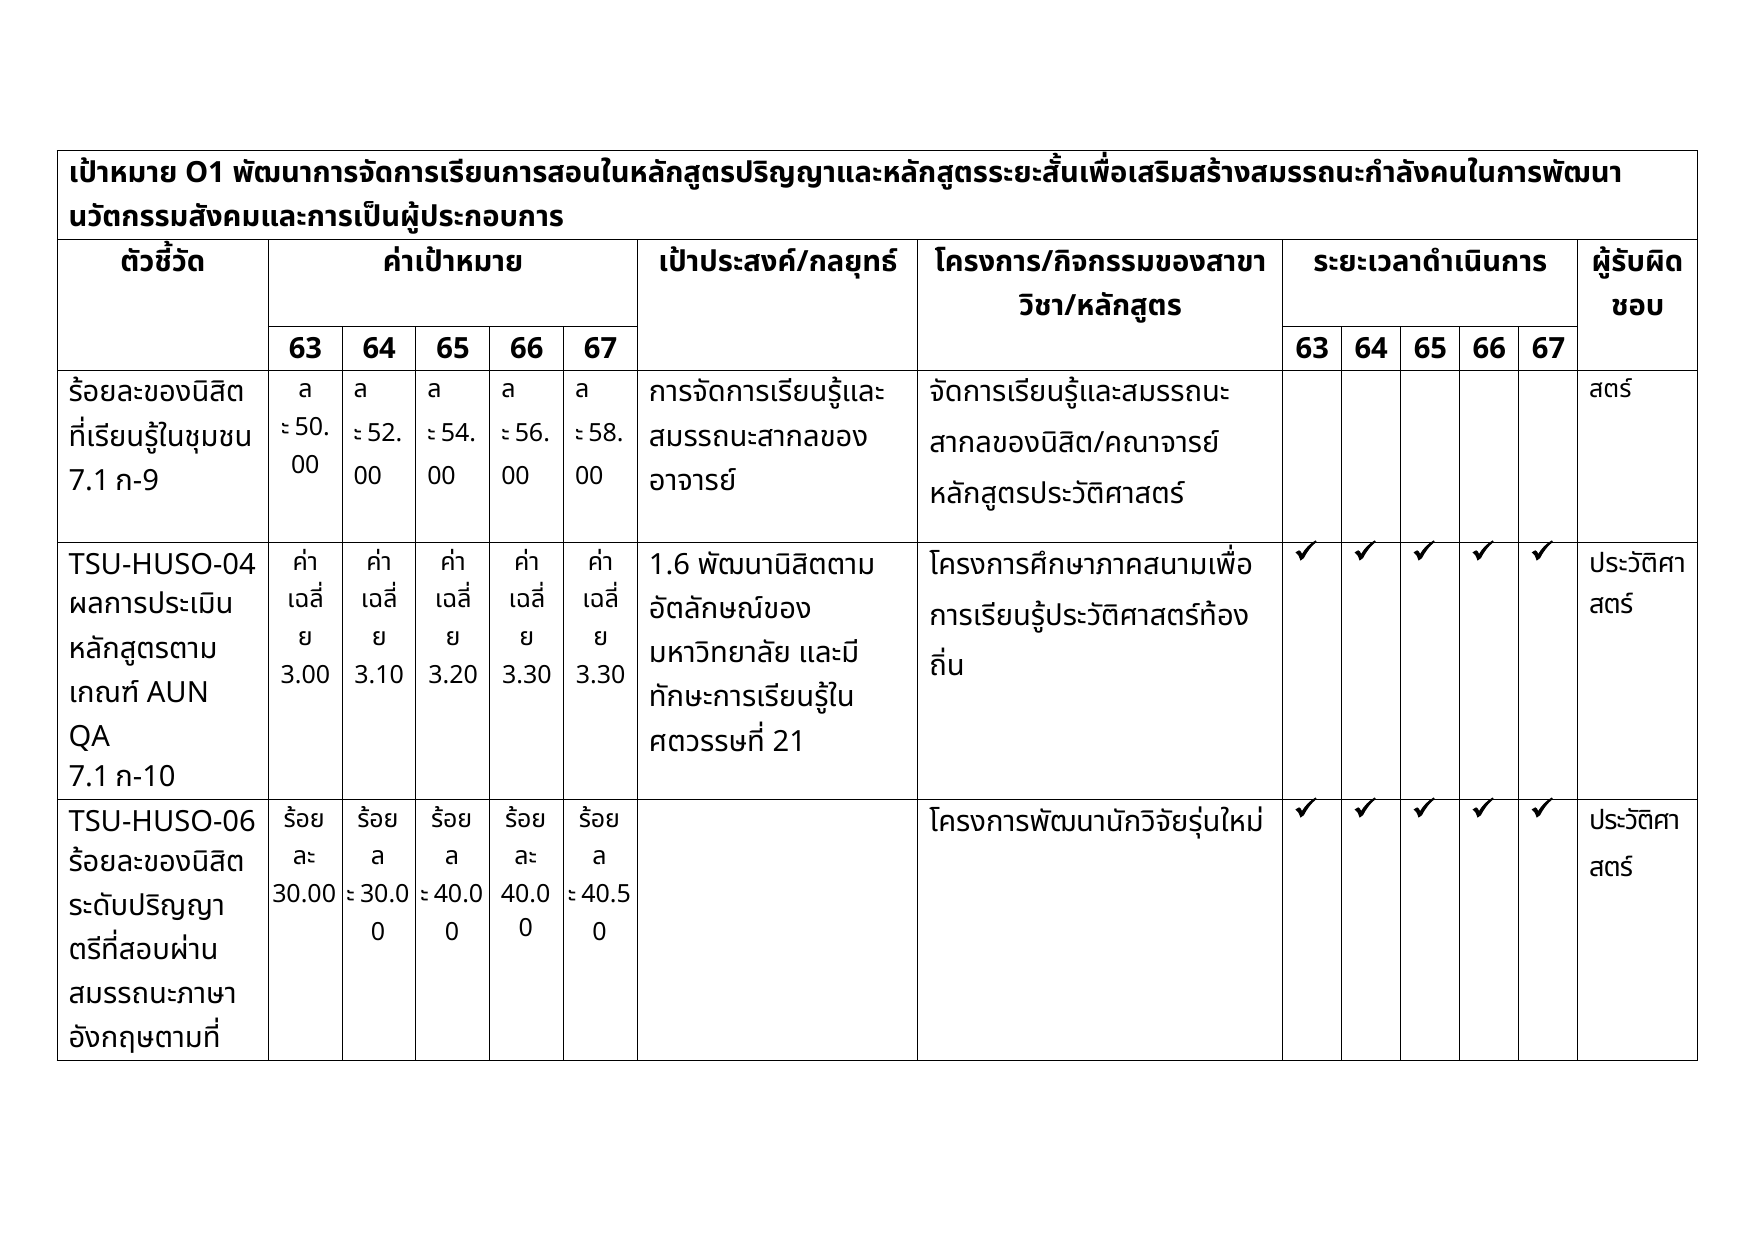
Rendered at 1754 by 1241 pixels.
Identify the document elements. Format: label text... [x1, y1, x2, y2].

table_cell [1460, 800, 1518, 1060]
table_cell ประวัติศาสตร์ [1578, 543, 1697, 799]
table_cell [1519, 371, 1577, 542]
table_cell เป้าประสงค์/กลยุทธ์ [638, 240, 917, 370]
table_cell ค่าเป้าหมาย [269, 240, 637, 326]
table_cell [1401, 543, 1459, 799]
table_cell TSU-HUSO-06 ร้อยละของนิสิตระดับปริญญาตรีที่สอบผ่านสมรรถนะภาษาอังกฤษตามที่คณะฯกำหนด 7.1ข-2 [58, 800, 268, 1060]
table_cell [1401, 371, 1459, 542]
table_cell ร้อยละ54.00 [416, 371, 489, 542]
table_cell โครงการศึกษาภาคสนามเพื่อการเรียนรู้ประวัติศาสตร์ท้องถิ่น [918, 543, 1282, 799]
table_cell [1342, 800, 1400, 1060]
table_cell [1283, 800, 1341, 1060]
table_cell ผู้รับผิดชอบ [1578, 240, 1697, 370]
table_cell ตัวชี้วัด [58, 240, 268, 370]
table_cell ค่าเฉลี่ย 3.30 [490, 543, 563, 799]
table_cell ค่าเฉลี่ย 3.20 [416, 543, 489, 799]
table_cell [1460, 371, 1518, 542]
table_cell 66 [490, 327, 563, 370]
table_cell ค่าเฉลี่ย 3.10 [343, 543, 415, 799]
table_cell 66 [1460, 327, 1518, 370]
table_cell [1283, 371, 1341, 542]
table_cell ร้อยละ58.00 [564, 371, 637, 542]
table_cell ร้อยละ30.00 [343, 800, 415, 1060]
table_cell โครงการพัฒนาสมรรถนะการจัดการเรียนรู้และสมรรถนะสากลของนิสิต/คณาจารย์หลักสูตรประวัติศาสตร์ [918, 371, 1282, 542]
table_cell [1401, 800, 1459, 1060]
table_cell 1.5 พัฒนาสมรรถนะการจัดการเรียนรู้และสมรรถนะสากลของอาจารย์ [638, 371, 917, 542]
table_cell 67 [1519, 327, 1577, 370]
table_cell [1519, 800, 1577, 1060]
table_cell [1342, 371, 1400, 542]
table_cell โครงการ/กิจกรรมของสาขาวิชา/หลักสูตร [918, 240, 1282, 370]
table_cell 67 [564, 327, 637, 370]
table_cell ร้อยละ50.00 [269, 371, 342, 542]
table_cell ค่าเฉลี่ย 3.30 [564, 543, 637, 799]
table_cell [1342, 543, 1400, 799]
table_cell โครงการพัฒนานักวิจัยรุ่นใหม่ [918, 800, 1282, 1060]
table_cell TSU-HUSO-03 ร้อยละของนิสิตที่เรียนรู้ในชุมชน 7.1ก-9 [58, 371, 268, 542]
table_cell [1283, 543, 1341, 799]
table_cell 1.6 พัฒนานิสิตตามอัตลักษณ์ของมหาวิทยาลัย และมีทักษะการเรียนรู้ในศตวรรษที่ 21 [638, 543, 917, 799]
table_cell [1460, 543, 1518, 799]
table_cell 65 [1401, 327, 1459, 370]
table_cell 64 [1342, 327, 1400, 370]
table_cell ระยะเวลาดำเนินการ [1283, 240, 1577, 326]
table_cell ร้อยละ 30.00 [269, 800, 342, 1060]
table_cell ร้อยละ40.50 [564, 800, 637, 1060]
table_cell ร้อยละ52.00 [343, 371, 415, 542]
table_cell [638, 800, 917, 1060]
table_cell ร้อยละ 40.00 [490, 800, 563, 1060]
table_cell 64 [343, 327, 415, 370]
table_cell ประวัติศาสตร์ [1578, 371, 1697, 542]
table_cell ค่าเฉลี่ย 3.00 [269, 543, 342, 799]
table_cell ร้อยละ56.00 [490, 371, 563, 542]
table_cell 65 [416, 327, 489, 370]
table_cell 63 [1283, 327, 1341, 370]
table_cell [1519, 543, 1577, 799]
table_cell 63 [269, 327, 342, 370]
table_header เป้าหมาย O1 พัฒนาการจัดการเรียนการสอนในหลักสูตรปริญญาและหลักสูตรระยะสั้นเพื่อเสริมสร้างสมรรถนะกำลังคนในการพัฒนานวัตกรรมสังคมและการเป็นผู้ประกอบการ [58, 151, 1697, 239]
table_cell ประวัติศาสตร์ [1578, 800, 1697, 1060]
table_cell TSU-HUSO-04 ผลการประเมินหลักสูตรตามเกณฑ์ AUN QA 7.1ก-10 [58, 543, 268, 799]
table_cell ร้อยละ40.00 [416, 800, 489, 1060]
